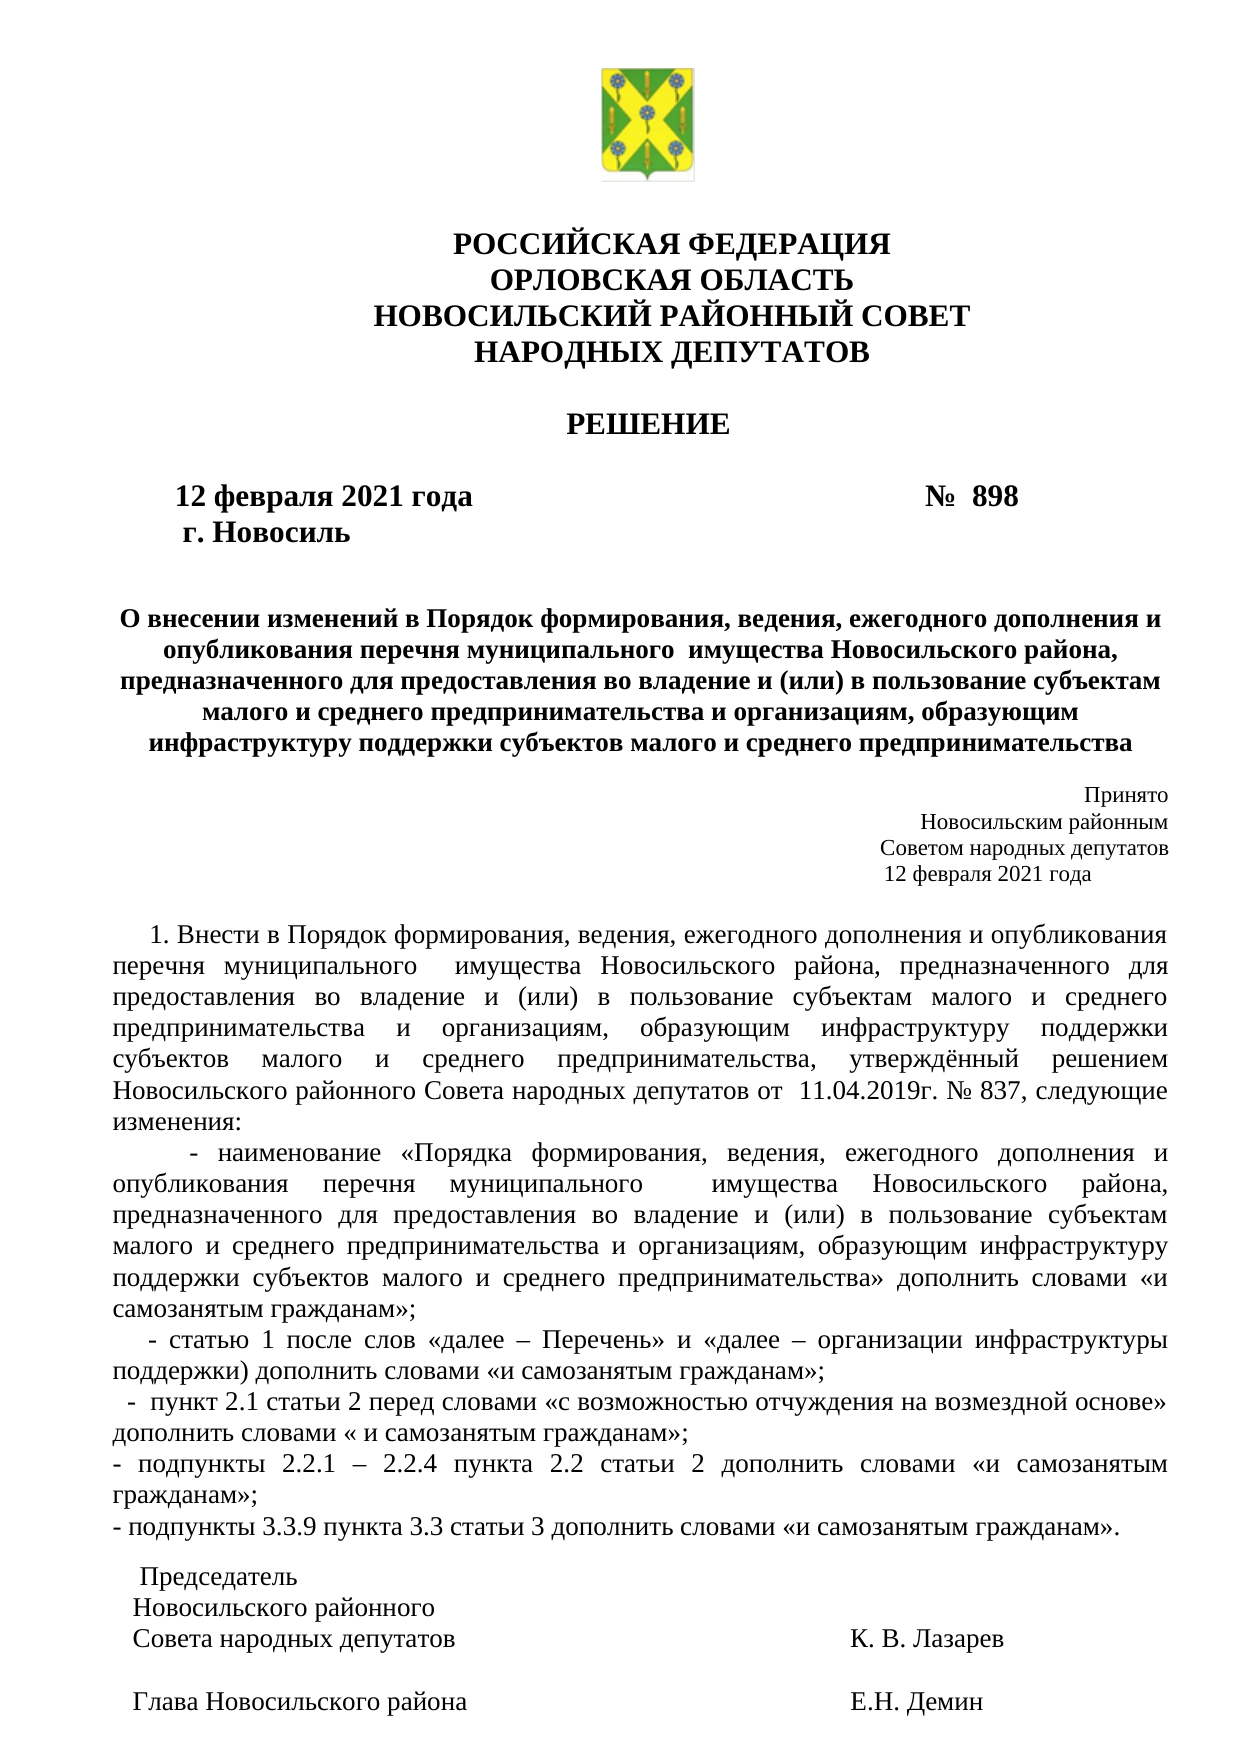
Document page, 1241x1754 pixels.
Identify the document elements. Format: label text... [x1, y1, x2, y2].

text Новосильского районного [112, 1591, 1169, 1622]
text ОРЛОВСКАЯ ОБЛАСТЬ [112, 261, 1169, 297]
text РОССИЙСКАЯ ФЕДЕРАЦИЯ [112, 226, 1169, 261]
text Председатель [112, 1560, 1169, 1591]
text Принято [112, 781, 1169, 808]
text г. Новосиль [112, 513, 1169, 549]
text 12 февраля 2021 года [112, 861, 1169, 887]
text - статью 1 после слов «далее – Перечень» и «далее – организации инфраструктуры поддержки) дополнить словами «и самозанятым гражданам»; [112, 1323, 1169, 1385]
text - подпункты 2.2.1 – 2.2.4 пункта 2.2 статьи 2 дополнить словами «и самозанятым гражданам»; [112, 1447, 1169, 1510]
text Глава Новосильского района Е.Н. Демин [112, 1685, 1169, 1716]
text - наименование «Порядка формирования, ведения, ежегодного дополнения и опубликования перечня муниципального имущества Новосильского района, предназначенного для предоставления во владение и (или) в пользование субъектам малого и среднего предпринимательства и организациям, образующим инфраструктуру поддержки субъектов малого и среднего предпринимательства» дополнить словами «и самозанятым гражданам»; [112, 1136, 1169, 1323]
text - подпункты 3.3.9 пункта 3.3 статьи 3 дополнить словами «и самозанятым гражданам». [112, 1510, 1169, 1541]
text РЕШЕНИЕ [112, 405, 1169, 441]
text Новосильским районным [112, 808, 1169, 834]
text 12 февраля 2021 года № 898 [112, 477, 1169, 513]
text НОВОСИЛЬСКИЙ РАЙОННЫЙ СОВЕТ [112, 297, 1169, 333]
text - пункт 2.1 статьи 2 перед словами «с возможностью отчуждения на возмездной основе» дополнить словами « и самозанятым гражданам»; [112, 1385, 1169, 1447]
text Совета народных депутатов К. В. Лазарев [112, 1622, 1169, 1653]
text 1. Внести в Порядок формирования, ведения, ежегодного дополнения и опубликования перечня муниципального имущества Новосильского района, предназначенного для предоставления во владение и (или) в пользование субъектам малого и среднего предпринимательства и организациям, образующим инфраструктуру поддержки субъектов малого и среднего предпринимательства, утверждённый решением Новосильского районного Совета народных депутатов от 11.04.2019г. № 837, следующие изменения: [112, 918, 1169, 1136]
text О внесении изменений в Порядок формирования, ведения, ежегодного дополнения и опубликования перечня муниципального имущества Новосильского района, предназначенного для предоставления во владение и (или) в пользование субъектам малого и среднего предпринимательства и организациям, образующим инфраструктуру поддержки субъектов малого и среднего предпринимательства [112, 602, 1169, 757]
text Советом народных депутатов [112, 834, 1169, 861]
text НАРОДНЫХ ДЕПУТАТОВ [112, 333, 1169, 369]
picture [601, 68, 695, 183]
